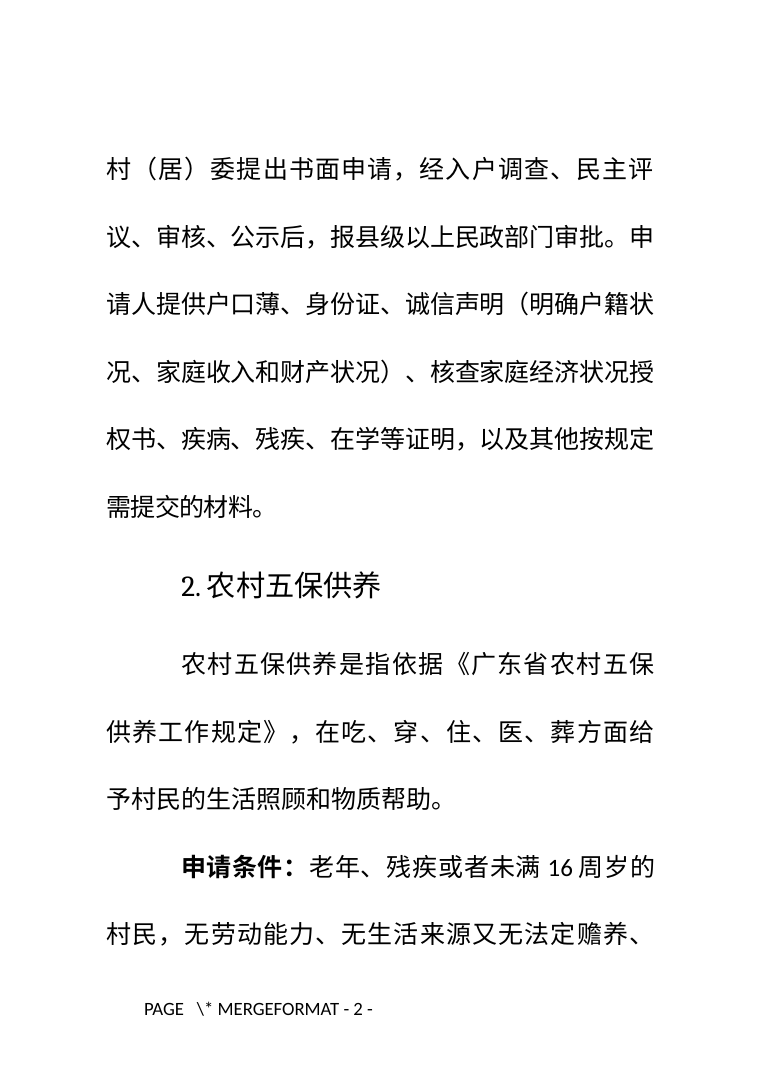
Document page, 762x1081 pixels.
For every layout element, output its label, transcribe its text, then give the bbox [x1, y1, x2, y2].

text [106, 832, 656, 967]
text 2. 农村五保供养 [106, 549, 656, 617]
text 农村五保供养是指依据《广东省农村五保供养工作规定》，在吃、穿、住、医、葬方面给予村民的生活照顾和物质帮助。 [106, 629, 656, 832]
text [106, 134, 656, 539]
